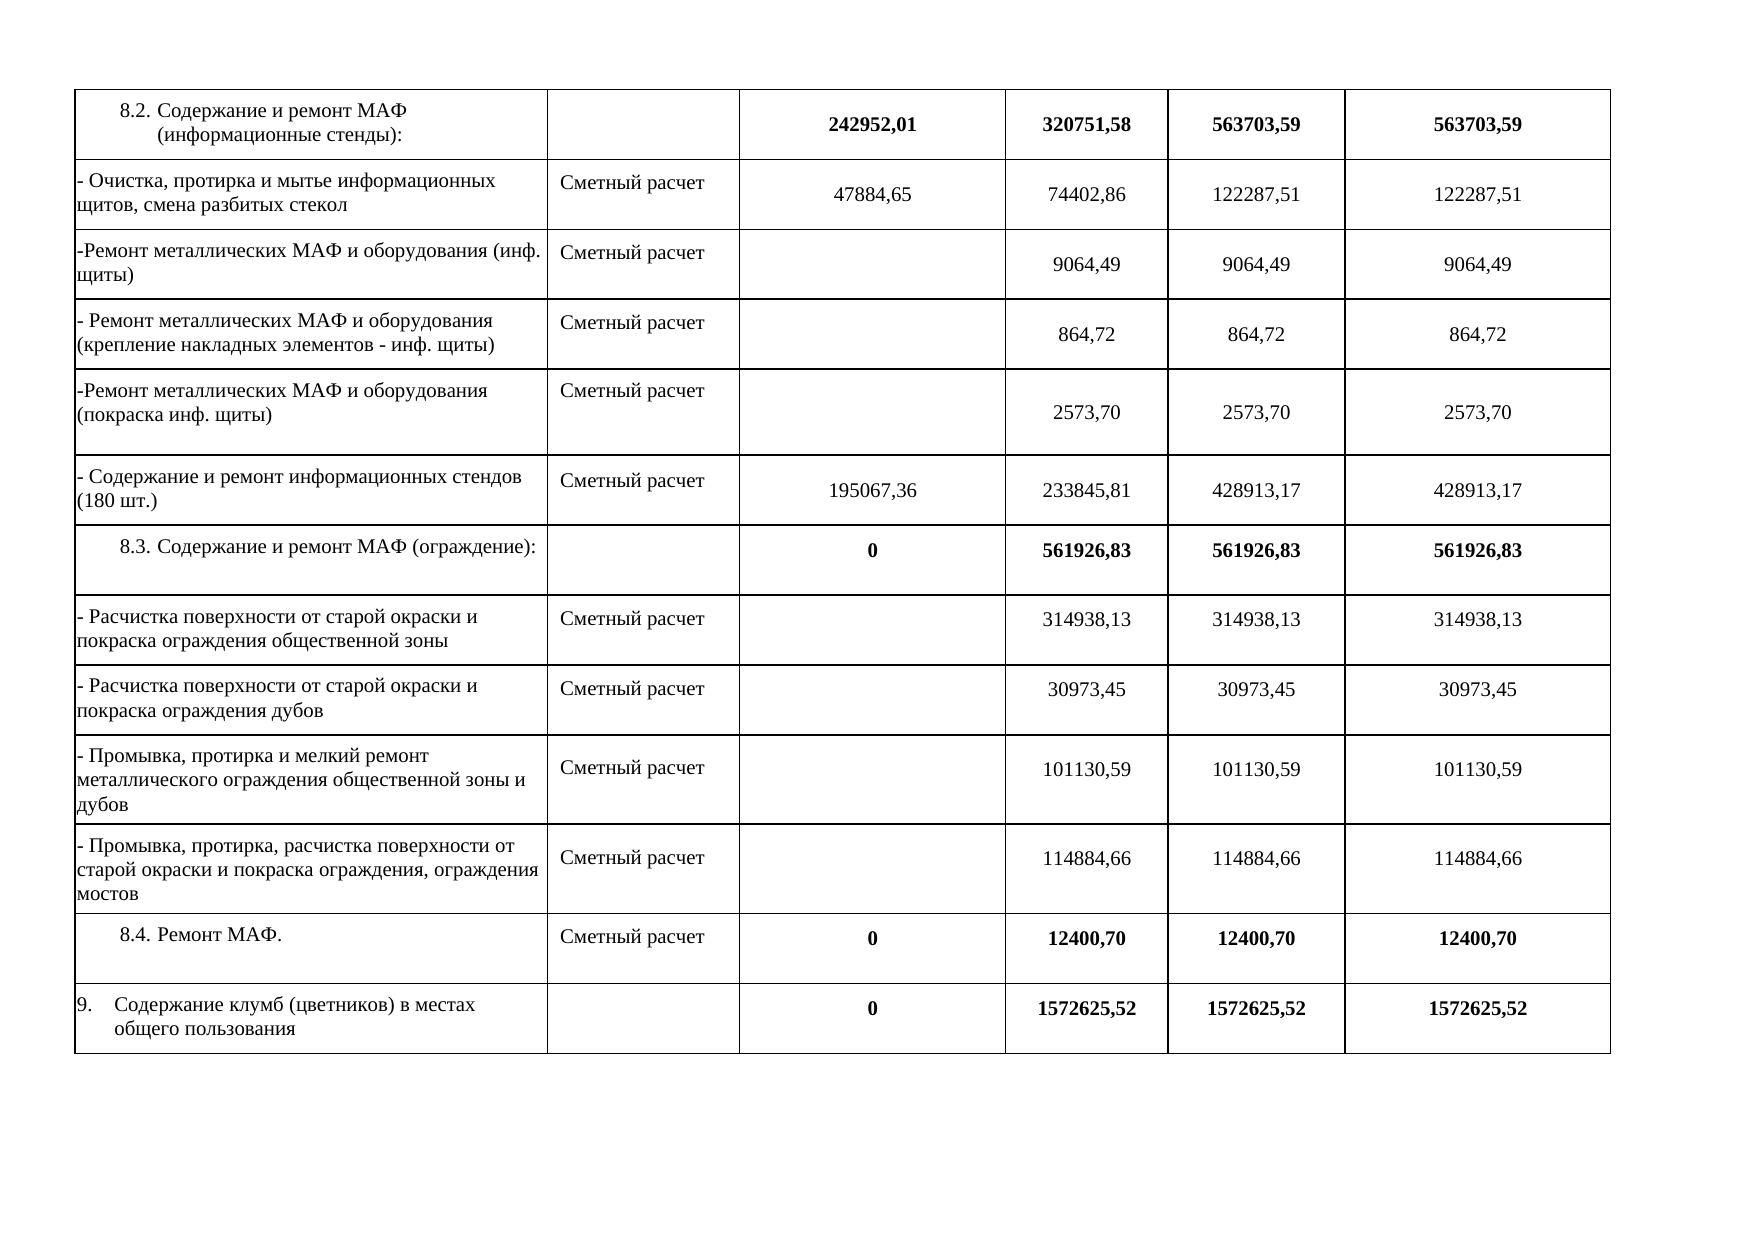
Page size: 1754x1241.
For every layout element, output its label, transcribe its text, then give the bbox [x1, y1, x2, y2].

table_cell Сметный расчет [548, 666, 739, 734]
table_cell 101130,59 [1006, 736, 1167, 823]
table_cell 122287,51 [1346, 160, 1610, 228]
table_cell Ремонт МАФ. [76, 914, 547, 983]
table_cell [740, 825, 1005, 913]
table_cell 12400,70 [1169, 914, 1344, 983]
table_cell 563703,59 [1169, 90, 1344, 158]
table_cell 9064,49 [1006, 230, 1167, 298]
table_cell Содержание и ремонт МАФ (ограждение): [76, 526, 547, 594]
table_cell [548, 526, 739, 594]
table_cell 114884,66 [1169, 825, 1344, 913]
table_cell 30973,45 [1169, 666, 1344, 734]
table_cell [740, 370, 1005, 454]
table_cell 314938,13 [1346, 596, 1610, 664]
table_cell 1572625,52 [1006, 984, 1167, 1052]
table_cell Сметный расчет [548, 596, 739, 664]
table_cell 242952,01 [740, 90, 1005, 158]
table_cell 428913,17 [1346, 456, 1610, 524]
table_cell 9064,49 [1346, 230, 1610, 298]
table_cell 561926,83 [1169, 526, 1344, 594]
table_cell Сметный расчет [548, 230, 739, 298]
table_cell 561926,83 [1006, 526, 1167, 594]
table_cell Содержание клумб (цветников) в местах общего пользования [76, 984, 547, 1052]
table_cell [740, 596, 1005, 664]
table_cell Сметный расчет [548, 370, 739, 454]
table_cell [740, 736, 1005, 823]
table_cell 0 [740, 526, 1005, 594]
table_cell 101130,59 [1346, 736, 1610, 823]
table_cell 12400,70 [1006, 914, 1167, 983]
table_cell - Ремонт металлических МАФ и оборудования (крепление накладных элементов - инф. щиты) [76, 300, 547, 368]
table_cell 195067,36 [740, 456, 1005, 524]
table_cell 1572625,52 [1169, 984, 1344, 1052]
table_cell 864,72 [1006, 300, 1167, 368]
table_cell [740, 230, 1005, 298]
table_cell - Промывка, протирка и мелкий ремонт металлического ограждения общественной зоны и дубов [76, 736, 547, 823]
table_cell 30973,45 [1346, 666, 1610, 734]
table_cell 1572625,52 [1346, 984, 1610, 1052]
table_cell Содержание и ремонт МАФ (информационные стенды): [76, 90, 547, 158]
table_cell 561926,83 [1346, 526, 1610, 594]
table_cell -Ремонт металлических МАФ и оборудования (инф. щиты) [76, 230, 547, 298]
table_cell - Расчистка поверхности от старой окраски и покраска ограждения дубов [76, 666, 547, 734]
table_cell 114884,66 [1346, 825, 1610, 913]
table_cell 47884,65 [740, 160, 1005, 228]
table_cell 101130,59 [1169, 736, 1344, 823]
table_cell 0 [740, 914, 1005, 983]
table_cell - Содержание и ремонт информационных стендов (180 шт.) [76, 456, 547, 524]
table_cell 864,72 [1169, 300, 1344, 368]
table_cell Сметный расчет [548, 300, 739, 368]
table_cell 320751,58 [1006, 90, 1167, 158]
table_cell - Промывка, протирка, расчистка поверхности от старой окраски и покраска ограждения, ограждения мостов [76, 825, 547, 913]
table_cell Сметный расчет [548, 825, 739, 913]
table_cell 563703,59 [1346, 90, 1610, 158]
table_cell 864,72 [1346, 300, 1610, 368]
table_cell 114884,66 [1006, 825, 1167, 913]
table_cell 0 [740, 984, 1005, 1052]
table_cell Сметный расчет [548, 456, 739, 524]
table_cell 2573,70 [1006, 370, 1167, 454]
table_cell -Ремонт металлических МАФ и оборудования (покраска инф. щиты) [76, 370, 547, 454]
table_cell 74402,86 [1006, 160, 1167, 228]
table_cell Сметный расчет [548, 160, 739, 228]
table_cell [548, 90, 739, 158]
table_cell Сметный расчет [548, 736, 739, 823]
table_cell 9064,49 [1169, 230, 1344, 298]
table_cell 30973,45 [1006, 666, 1167, 734]
table_cell - Очистка, протирка и мытье информационных щитов, смена разбитых стекол [76, 160, 547, 228]
table_cell [548, 984, 739, 1052]
table_cell 2573,70 [1169, 370, 1344, 454]
table_cell 314938,13 [1169, 596, 1344, 664]
table_cell - Расчистка поверхности от старой окраски и покраска ограждения общественной зоны [76, 596, 547, 664]
table_cell [740, 300, 1005, 368]
table_cell 233845,81 [1006, 456, 1167, 524]
table_cell Сметный расчет [548, 914, 739, 983]
table_cell [740, 666, 1005, 734]
table_cell 122287,51 [1169, 160, 1344, 228]
table_cell 2573,70 [1346, 370, 1610, 454]
table_cell 314938,13 [1006, 596, 1167, 664]
table_cell 12400,70 [1346, 914, 1610, 983]
table_cell 428913,17 [1169, 456, 1344, 524]
